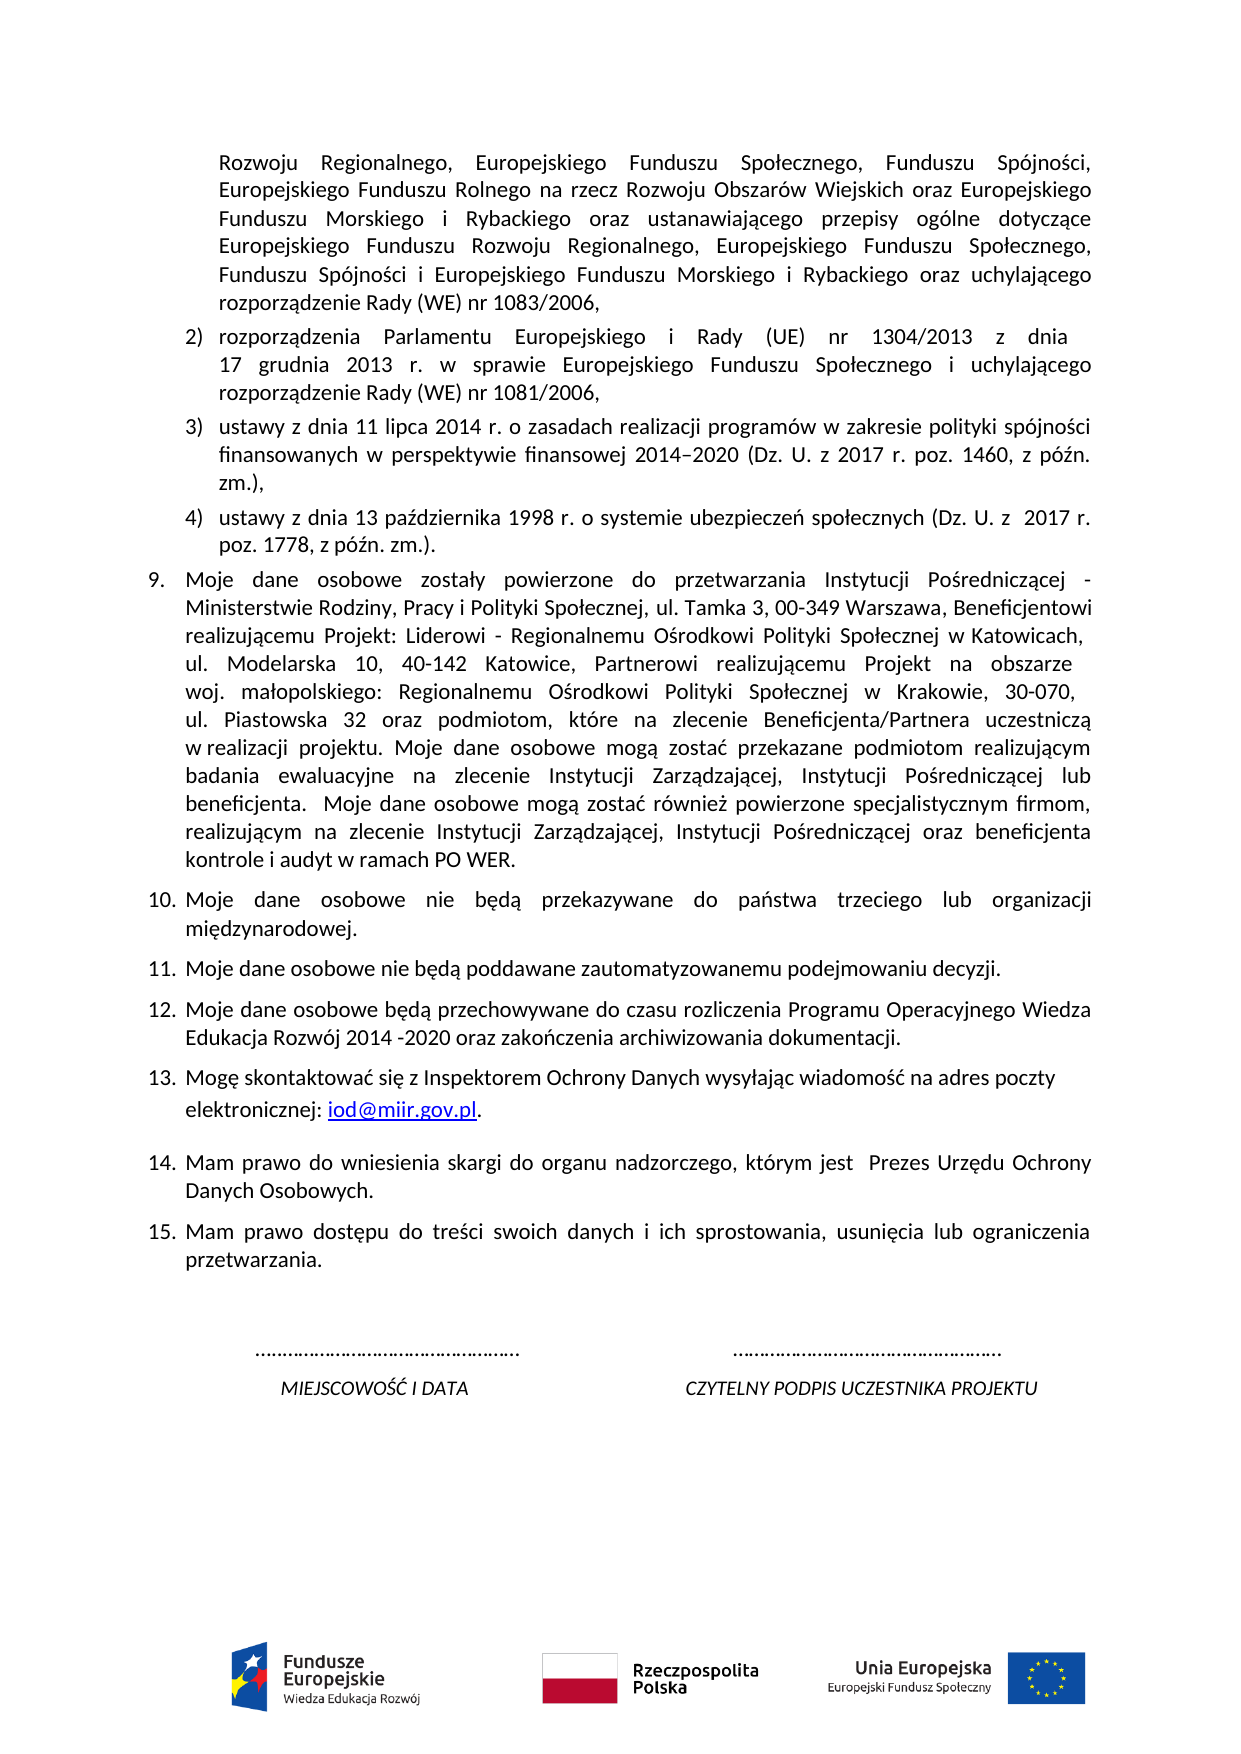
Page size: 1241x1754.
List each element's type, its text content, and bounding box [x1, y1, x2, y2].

list ustawy z dnia 13 października 1998 r. o systemie ubezpieczeń społecznych (Dz. U. z 2017 r. poz. 1778, z późn. zm.). [185, 503, 1093, 559]
picture [184, 1605, 1130, 1751]
list ustawy z dnia 11 lipca 2014 r. o zasadach realizacji programów w zakresie polityki spójności finansowanych w perspektywie finansowej 2014–2020 (Dz. U. z 2017 r. poz. 1460, z późn. zm.), [185, 412, 1093, 496]
list rozporządzenia Parlamentu Europejskiego i Rady (UE) nr 1304/2013 z dnia 17 grudnia 2013 r. w sprawie Europejskiego Funduszu Społecznego i uchylającego rozporządzenie Rady (WE) nr 1081/2006, [185, 322, 1093, 406]
list Moje dane osobowe zostały powierzone do przetwarzania Instytucji Pośredniczącej - Ministerstwie Rodziny, Pracy i Polityki Społecznej, ul. Tamka 3, 00-349 Warszawa, Beneficjentowi realizującemu Projekt: Liderowi - Regionalnemu Ośrodkowi Polityki Społecznej w Katowicach, ul. Modelarska 10, 40-142 Katowice, Partnerowi realizującemu Projekt na obszarze woj. małopolskiego: Regionalnemu Ośrodkowi Polityki Społecznej w Krakowie, 30-070, ul. Piastowska 32 oraz podmiotom, które na zlecenie Beneficjenta/Partnera uczestniczą w realizacji projektu. Moje dane osobowe mogą zostać przekazane podmiotom realizującym badania ewaluacyjne na zlecenie Instytucji Zarządzającej, Instytucji Pośredniczącej lub beneficjenta. Moje dane osobowe mogą zostać również powierzone specjalistycznym firmom, realizującym na zlecenie Instytucji Zarządzającej, Instytucji Pośredniczącej oraz beneficjenta kontrole i audyt w ramach PO WER. [148, 565, 1093, 873]
table_header …..……………………………………… [148, 1334, 590, 1375]
table_cell MIEJSCOWOŚĆ I DATA [148, 1375, 590, 1420]
table_cell CZYTELNY PODPIS UCZESTNIKA PROJEKTU [590, 1375, 1107, 1420]
list Moje dane osobowe będą przechowywane do czasu rozliczenia Programu Operacyjnego Wiedza Edukacja Rozwój 2014 -2020 oraz zakończenia archiwizowania dokumentacji. [148, 995, 1093, 1051]
list Moje dane osobowe nie będą poddawane zautomatyzowanemu podejmowaniu decyzji. [148, 954, 1093, 982]
list Mogę skontaktować się z Inspektorem Ochrony Danych wysyłając wiadomość na adres poczty elektronicznej: iod@miir.gov.pl. [148, 1063, 1093, 1123]
list Mam prawo do wniesienia skargi do organu nadzorczego, którym jest Prezes Urzędu Ochrony Danych Osobowych. [148, 1148, 1093, 1204]
table_header …………………………………………… [590, 1334, 1107, 1375]
list Mam prawo dostępu do treści swoich danych i ich sprostowania, usunięcia lub ograniczenia przetwarzania. [148, 1217, 1093, 1273]
list Moje dane osobowe nie będą przekazywane do państwa trzeciego lub organizacji międzynarodowej. [148, 886, 1093, 942]
